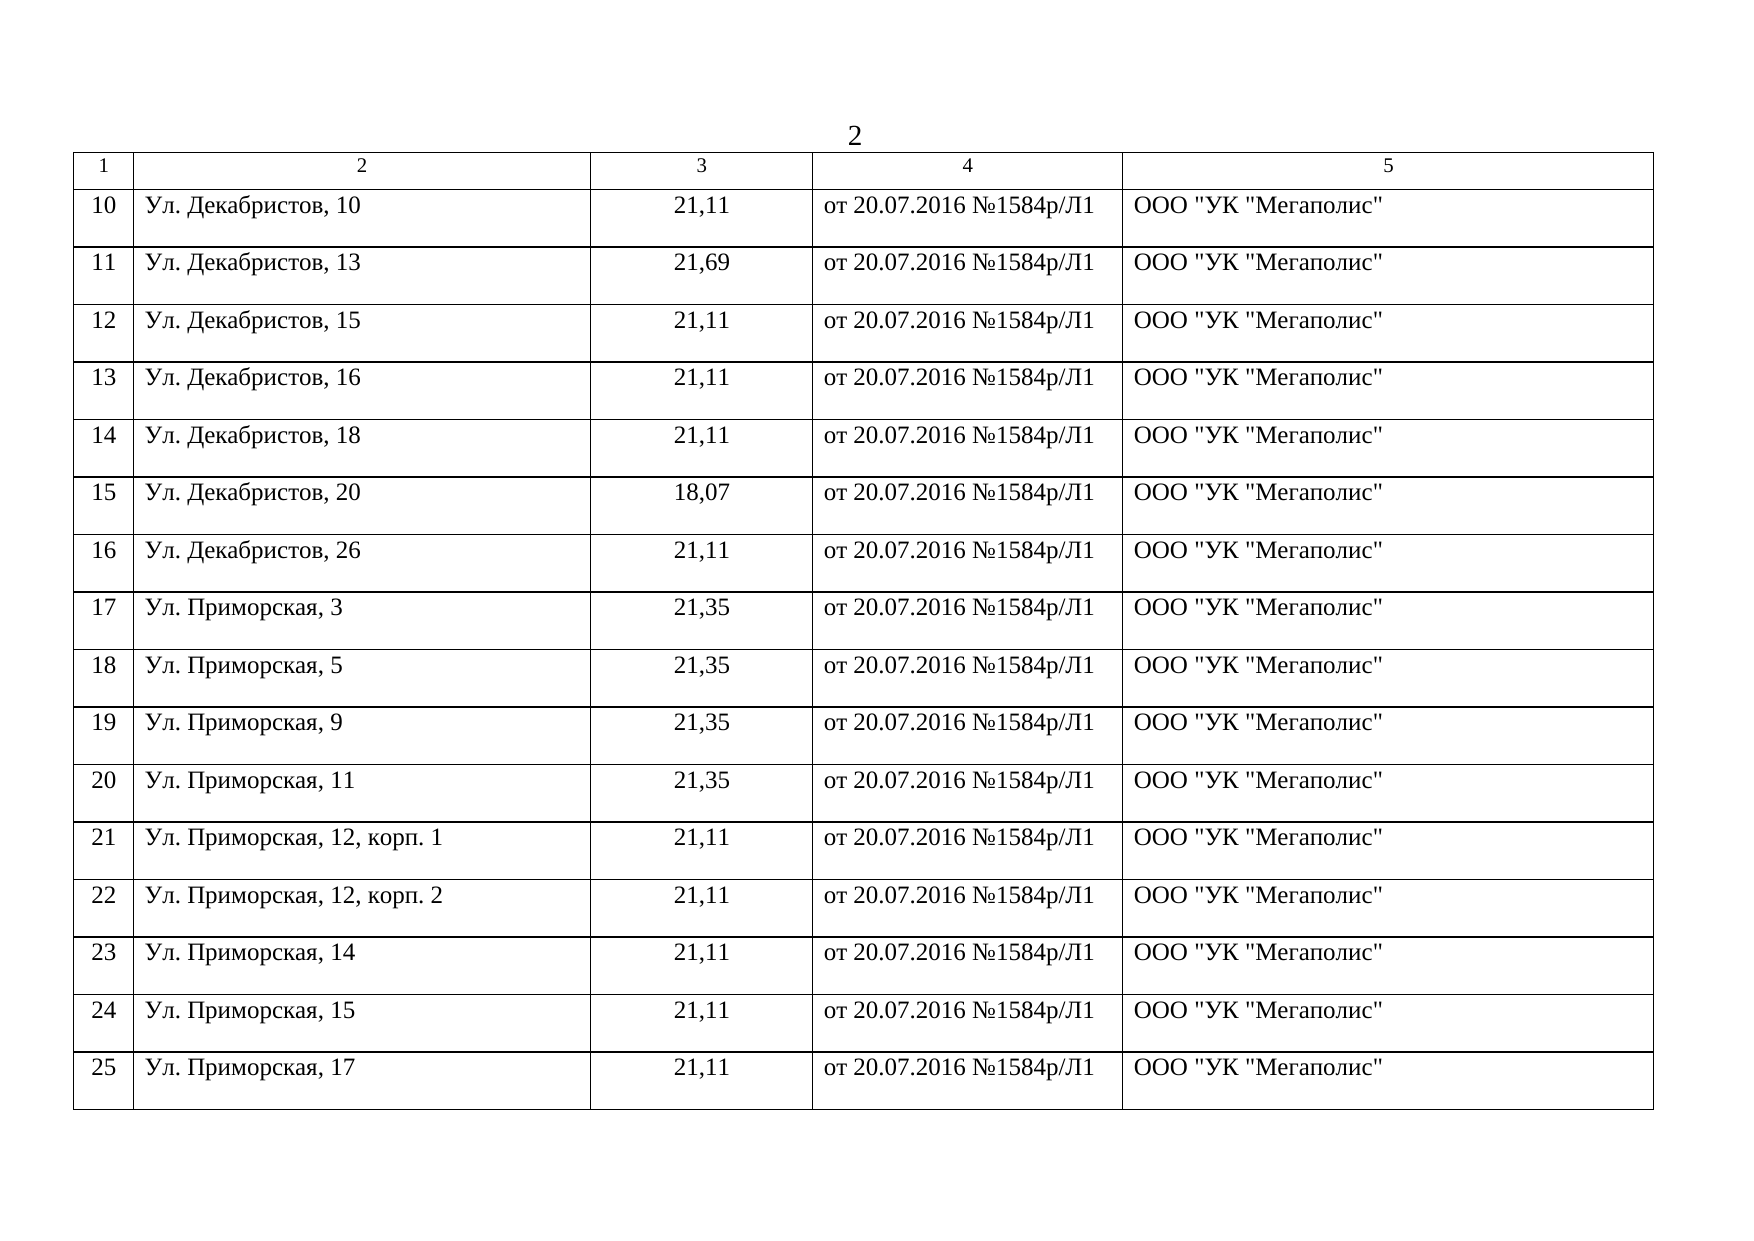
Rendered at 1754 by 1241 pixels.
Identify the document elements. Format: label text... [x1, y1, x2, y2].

table_cell 22 [74, 880, 133, 936]
table_cell 13 [74, 363, 133, 419]
table_cell ООО "УК "Мегаполис" [1123, 880, 1653, 936]
table_cell Ул. Декабристов, 15 [134, 305, 590, 361]
table_cell от 20.07.2016 №1584р/Л1 [813, 478, 1122, 534]
table_cell 12 [74, 305, 133, 361]
table_cell 16 [74, 535, 133, 591]
table_cell Ул. Декабристов, 13 [134, 248, 590, 304]
table_cell от 20.07.2016 №1584р/Л1 [813, 593, 1122, 649]
table_cell 21,35 [591, 765, 812, 821]
table_cell 21,11 [591, 1053, 812, 1109]
table_cell 21,11 [591, 535, 812, 591]
table_cell ООО "УК "Мегаполис" [1123, 938, 1653, 994]
table_cell Ул. Декабристов, 20 [134, 478, 590, 534]
table_cell 21,11 [591, 190, 812, 246]
table_cell ООО "УК "Мегаполис" [1123, 650, 1653, 706]
table_cell от 20.07.2016 №1584р/Л1 [813, 1053, 1122, 1109]
table_header 2 [134, 153, 590, 189]
table_cell 21,11 [591, 995, 812, 1051]
table_cell 21,11 [591, 938, 812, 994]
text 2 [74, 118, 1636, 152]
table_cell ООО "УК "Мегаполис" [1123, 1053, 1653, 1109]
table_cell ООО "УК "Мегаполис" [1123, 478, 1653, 534]
table_cell 21,11 [591, 420, 812, 476]
table_cell Ул. Декабристов, 10 [134, 190, 590, 246]
table_cell Ул. Приморская, 17 [134, 1053, 590, 1109]
table_cell 18 [74, 650, 133, 706]
table_cell ООО "УК "Мегаполис" [1123, 535, 1653, 591]
table_cell 24 [74, 995, 133, 1051]
table_cell от 20.07.2016 №1584р/Л1 [813, 650, 1122, 706]
table_cell Ул. Приморская, 9 [134, 708, 590, 764]
table_cell Ул. Приморская, 12, корп. 2 [134, 880, 590, 936]
table_cell 21,35 [591, 708, 812, 764]
table_cell ООО "УК "Мегаполис" [1123, 708, 1653, 764]
table_cell от 20.07.2016 №1584р/Л1 [813, 420, 1122, 476]
table_cell 21,11 [591, 880, 812, 936]
table_cell 21,69 [591, 248, 812, 304]
table_cell 21,11 [591, 305, 812, 361]
table_cell 21,35 [591, 650, 812, 706]
table_cell от 20.07.2016 №1584р/Л1 [813, 938, 1122, 994]
table_cell 21,35 [591, 593, 812, 649]
table_cell 11 [74, 248, 133, 304]
table_cell 21 [74, 823, 133, 879]
table_cell ООО "УК "Мегаполис" [1123, 995, 1653, 1051]
table_cell ООО "УК "Мегаполис" [1123, 363, 1653, 419]
table_cell от 20.07.2016 №1584р/Л1 [813, 708, 1122, 764]
table_cell 21,11 [591, 363, 812, 419]
table_cell от 20.07.2016 №1584р/Л1 [813, 535, 1122, 591]
table_cell 17 [74, 593, 133, 649]
table_cell ООО "УК "Мегаполис" [1123, 765, 1653, 821]
table_cell 14 [74, 420, 133, 476]
table_cell ООО "УК "Мегаполис" [1123, 248, 1653, 304]
table_cell Ул. Приморская, 5 [134, 650, 590, 706]
table_cell Ул. Декабристов, 18 [134, 420, 590, 476]
table_cell Ул. Приморская, 15 [134, 995, 590, 1051]
table_cell ООО "УК "Мегаполис" [1123, 305, 1653, 361]
table_cell Ул. Приморская, 3 [134, 593, 590, 649]
table_cell 25 [74, 1053, 133, 1109]
table_cell от 20.07.2016 №1584р/Л1 [813, 190, 1122, 246]
table_cell ООО "УК "Мегаполис" [1123, 823, 1653, 879]
table_cell 23 [74, 938, 133, 994]
table_cell Ул. Приморская, 14 [134, 938, 590, 994]
table_cell 20 [74, 765, 133, 821]
table_header 4 [813, 153, 1122, 189]
table_cell от 20.07.2016 №1584р/Л1 [813, 995, 1122, 1051]
table_cell 10 [74, 190, 133, 246]
table_cell от 20.07.2016 №1584р/Л1 [813, 305, 1122, 361]
table_cell ООО "УК "Мегаполис" [1123, 420, 1653, 476]
table_cell от 20.07.2016 №1584р/Л1 [813, 363, 1122, 419]
table_header 1 [74, 153, 133, 189]
table_cell от 20.07.2016 №1584р/Л1 [813, 823, 1122, 879]
table_cell 18,07 [591, 478, 812, 534]
table_cell 21,11 [591, 823, 812, 879]
table_cell от 20.07.2016 №1584р/Л1 [813, 248, 1122, 304]
table_cell от 20.07.2016 №1584р/Л1 [813, 765, 1122, 821]
table_cell Ул. Приморская, 11 [134, 765, 590, 821]
table_header 3 [591, 153, 812, 189]
table_cell Ул. Декабристов, 26 [134, 535, 590, 591]
table_cell 19 [74, 708, 133, 764]
table_cell ООО "УК "Мегаполис" [1123, 190, 1653, 246]
table_cell 15 [74, 478, 133, 534]
table_cell ООО "УК "Мегаполис" [1123, 593, 1653, 649]
table_header 5 [1123, 153, 1653, 189]
table_cell Ул. Декабристов, 16 [134, 363, 590, 419]
table_cell Ул. Приморская, 12, корп. 1 [134, 823, 590, 879]
table_cell от 20.07.2016 №1584р/Л1 [813, 880, 1122, 936]
